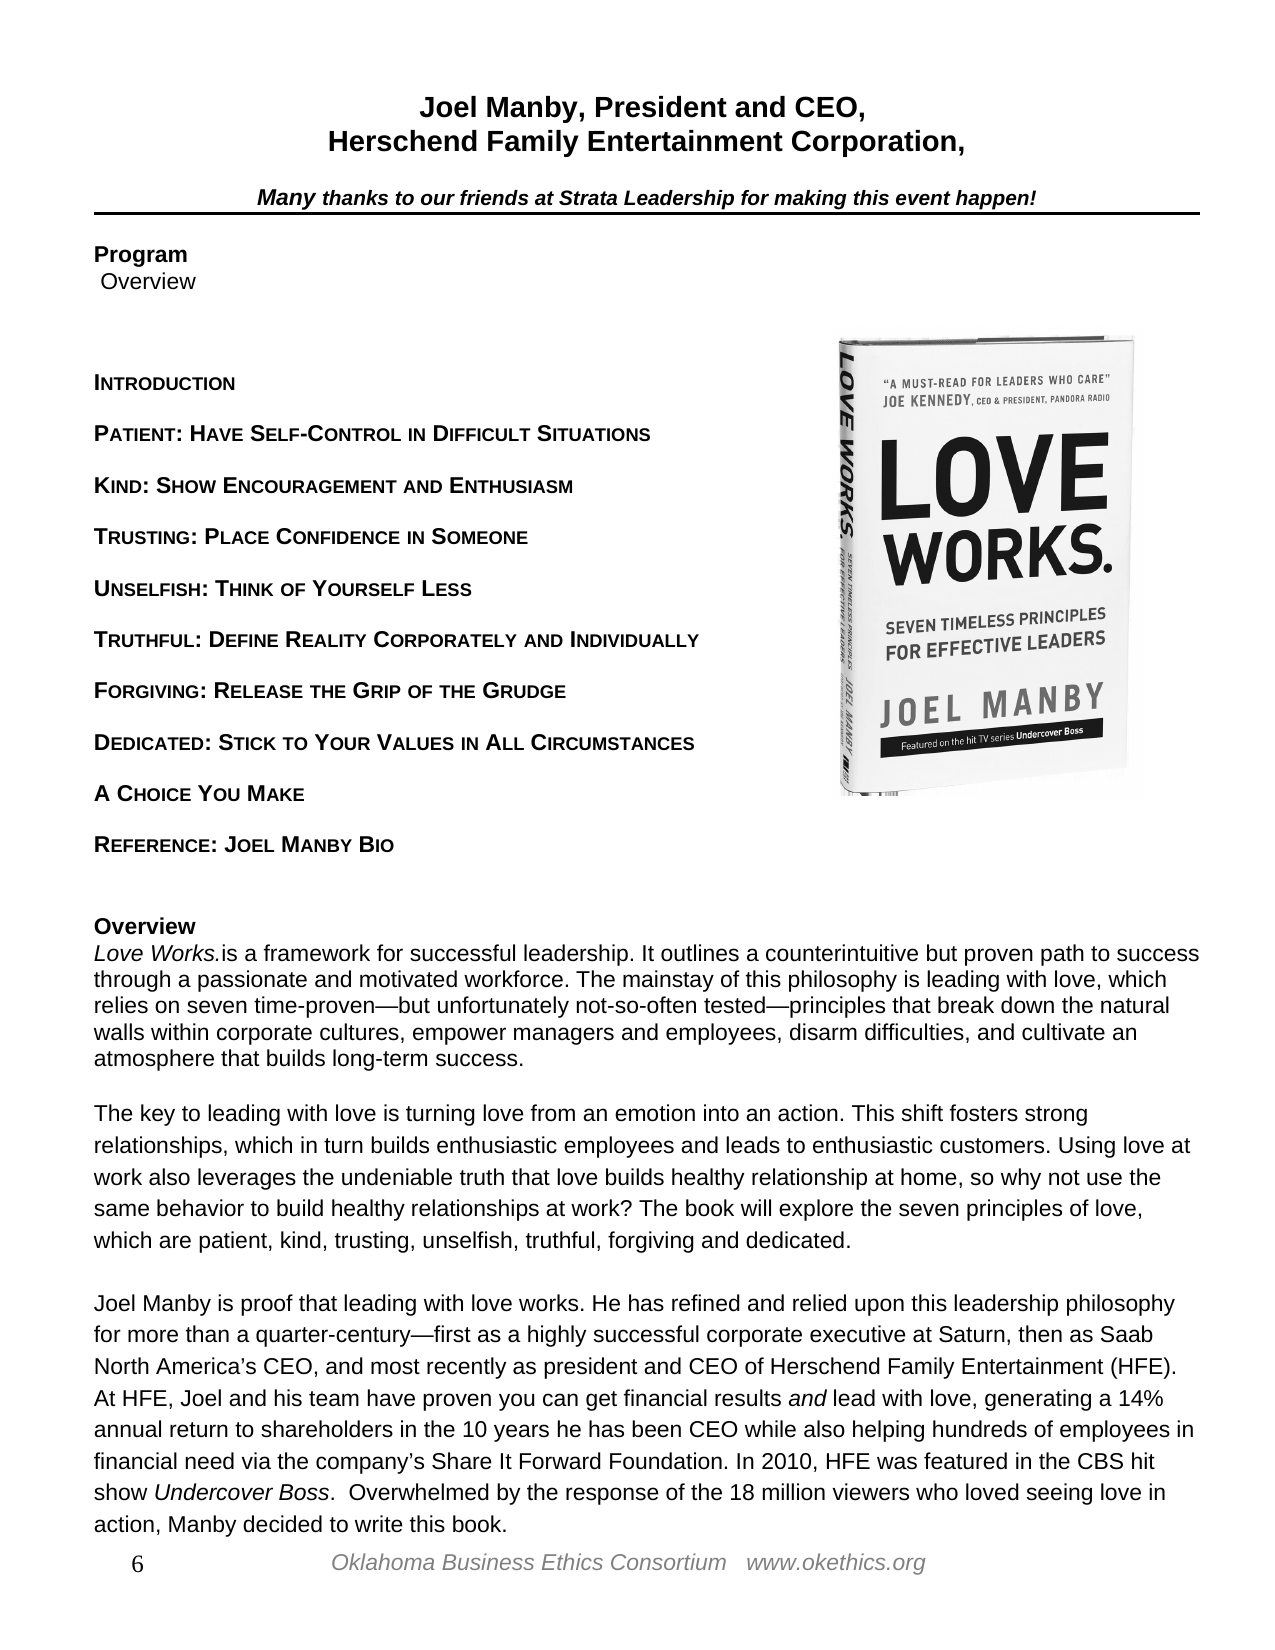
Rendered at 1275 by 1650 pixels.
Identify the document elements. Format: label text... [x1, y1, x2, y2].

text Many thanks to our friends at Strata Leadership for making this event happen! [94, 183, 1200, 212]
text Joel Manby, President and CEO, Herschend Family Entertainment Corporation, [94, 90, 1200, 157]
